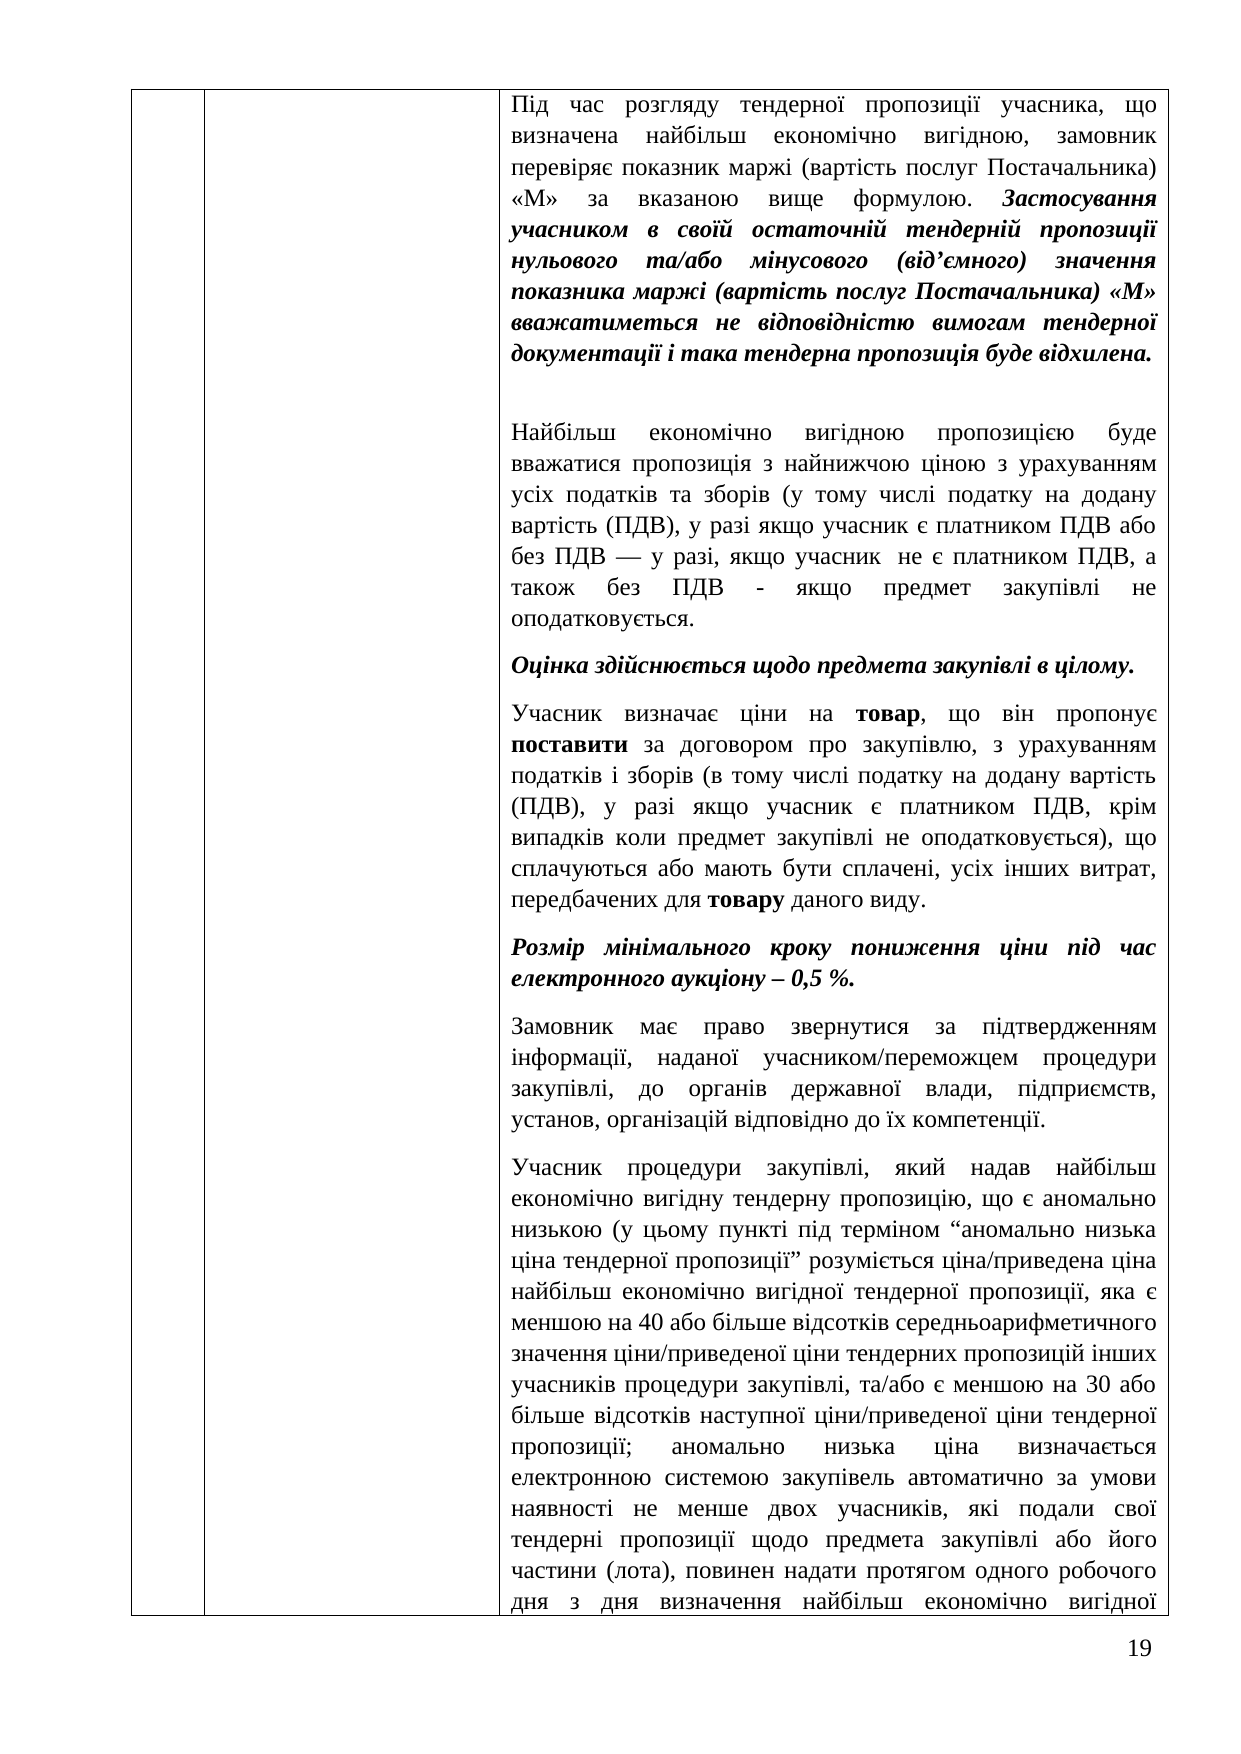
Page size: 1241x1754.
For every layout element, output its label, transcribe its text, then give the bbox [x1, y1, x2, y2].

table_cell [500, 90, 1168, 1615]
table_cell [205, 90, 499, 1615]
table_cell 1 [132, 90, 204, 1615]
